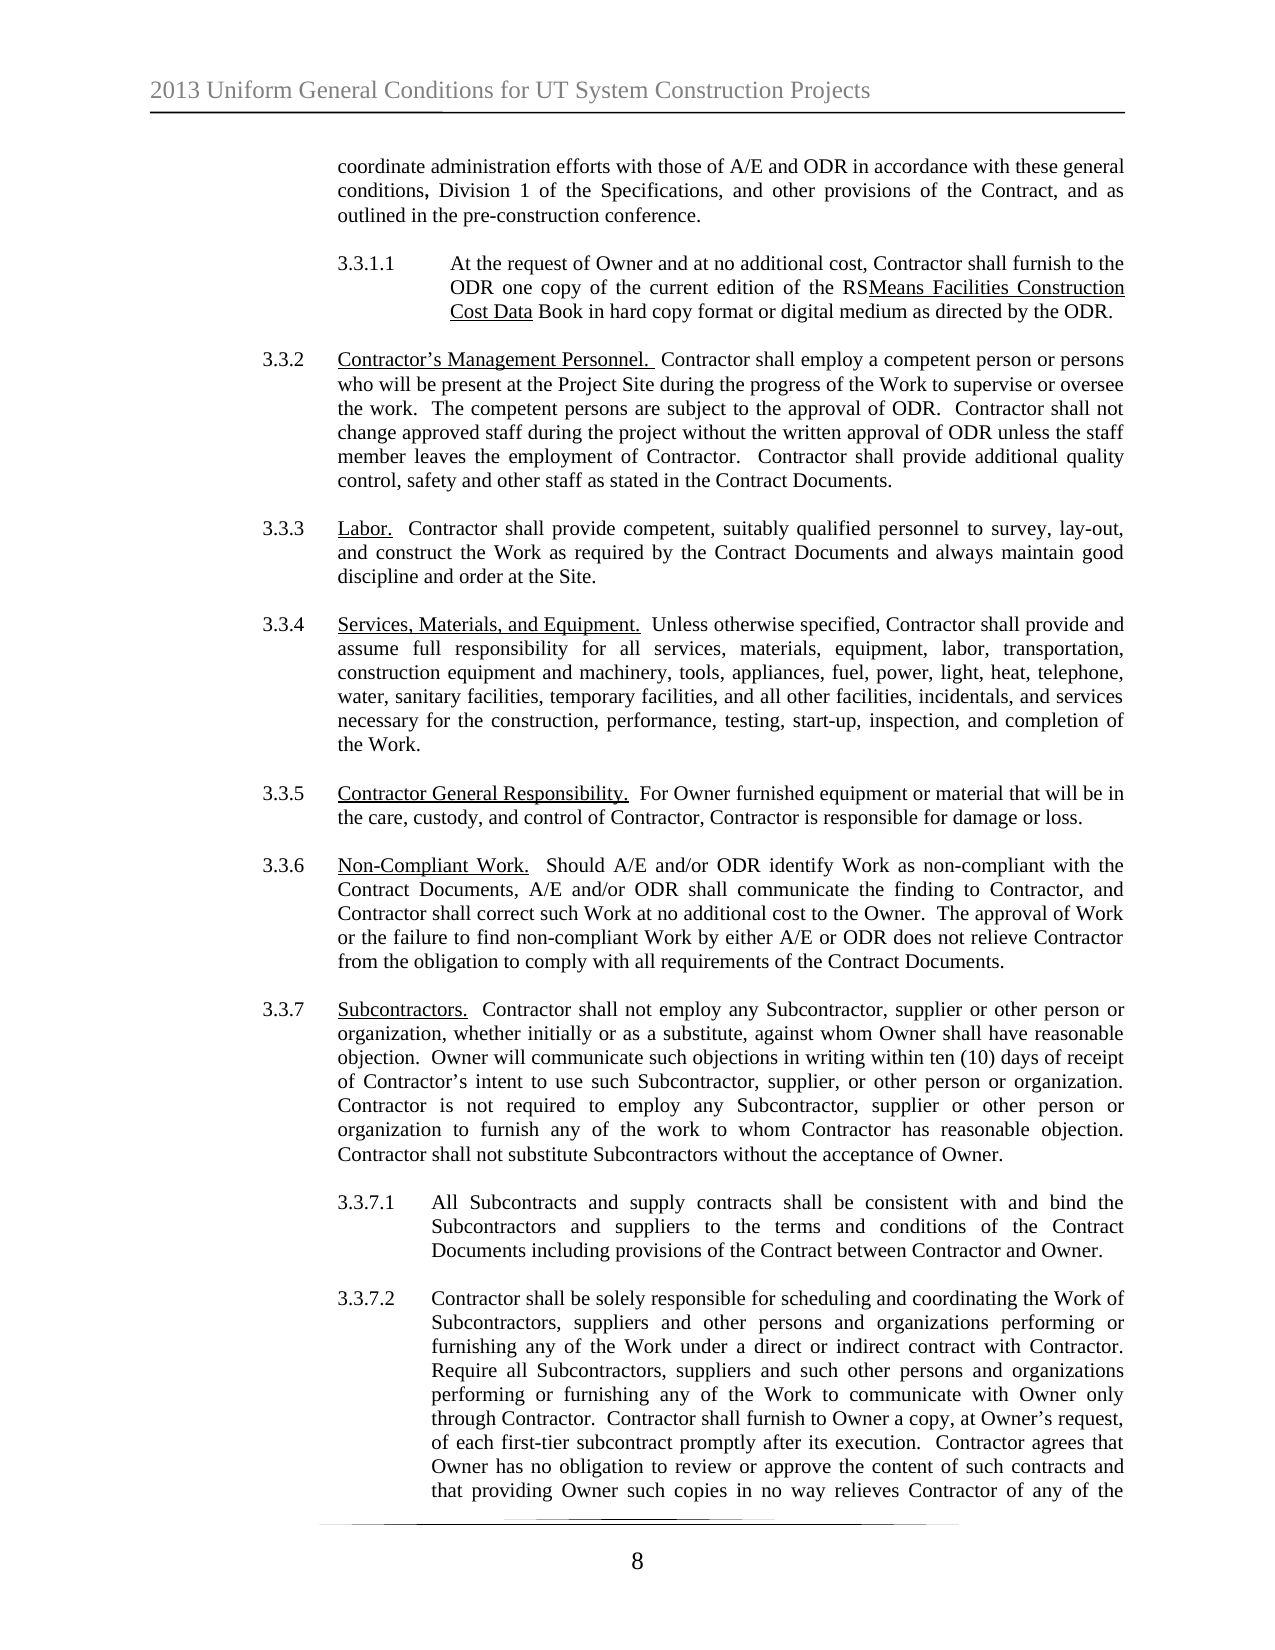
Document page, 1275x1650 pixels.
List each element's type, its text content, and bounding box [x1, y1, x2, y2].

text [262, 153, 1125, 227]
text 3.3.4 Services, Materials, and Equipment. Unless otherwise specified, Contractor shall provide and assume full responsibility for all services, materials, equipment, labor, transportation, construction equipment and machinery, tools, appliances, fuel, power, light, heat, telephone, water, sanitary facilities, temporary facilities, and all other facilities, incidentals, and services necessary for the construction, performance, testing, start-up, inspection, and completion of the Work. [262, 612, 1125, 756]
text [337, 1286, 1125, 1502]
text 3.3.6 Non-Compliant Work. Should A/E and/or ODR identify Work as non-compliant with the Contract Documents, A/E and/or ODR shall communicate the finding to Contractor, and Contractor shall correct such Work at no additional cost to the Owner. The approval of Work or the failure to find non-compliant Work by either A/E or ODR does not relieve Contractor from the obligation to comply with all requirements of the Contract Documents. [262, 853, 1125, 973]
text 3.3.2 Contractor’s Management Personnel. Contractor shall employ a competent person or persons who will be present at the Project Site during the progress of the Work to supervise or oversee the work. The competent persons are subject to the approval of ODR. Contractor shall not change approved staff during the project without the written approval of ODR unless the staff member leaves the employment of Contractor. Contractor shall provide additional quality control, safety and other staff as stated in the Contract Documents. [262, 347, 1125, 492]
text 3.3.7 Subcontractors. Contractor shall not employ any Subcontractor, supplier or other person or organization, whether initially or as a substitute, against whom Owner shall have reasonable objection. Owner will communicate such objections in writing within ten (10) days of receipt of Contractor’s intent to use such Subcontractor, supplier, or other person or organization. Contractor is not required to employ any Subcontractor, supplier or other person or organization to furnish any of the work to whom Contractor has reasonable objection. Contractor shall not substitute Subcontractors without the acceptance of Owner. [262, 997, 1125, 1166]
text 3.3.5 Contractor General Responsibility. For Owner furnished equipment or material that will be in the care, custody, and control of Contractor, Contractor is responsible for damage or loss. [262, 781, 1125, 829]
text 3.3.1.1 At the request of Owner and at no additional cost, Contractor shall furnish to the ODR one copy of the current edition of the RSMeans Facilities Construction Cost Data Book in hard copy format or digital medium as directed by the ODR. [150, 251, 1125, 323]
text 3.3.3 Labor. Contractor shall provide competent, suitably qualified personnel to survey, lay-out, and construct the Work as required by the Contract Documents and always maintain good discipline and order at the Site. [262, 516, 1125, 588]
text 3.3.7.1 All Subcontracts and supply contracts shall be consistent with and bind the Subcontractors and suppliers to the terms and conditions of the Contract Documents including provisions of the Contract between Contractor and Owner. [337, 1189, 1125, 1262]
